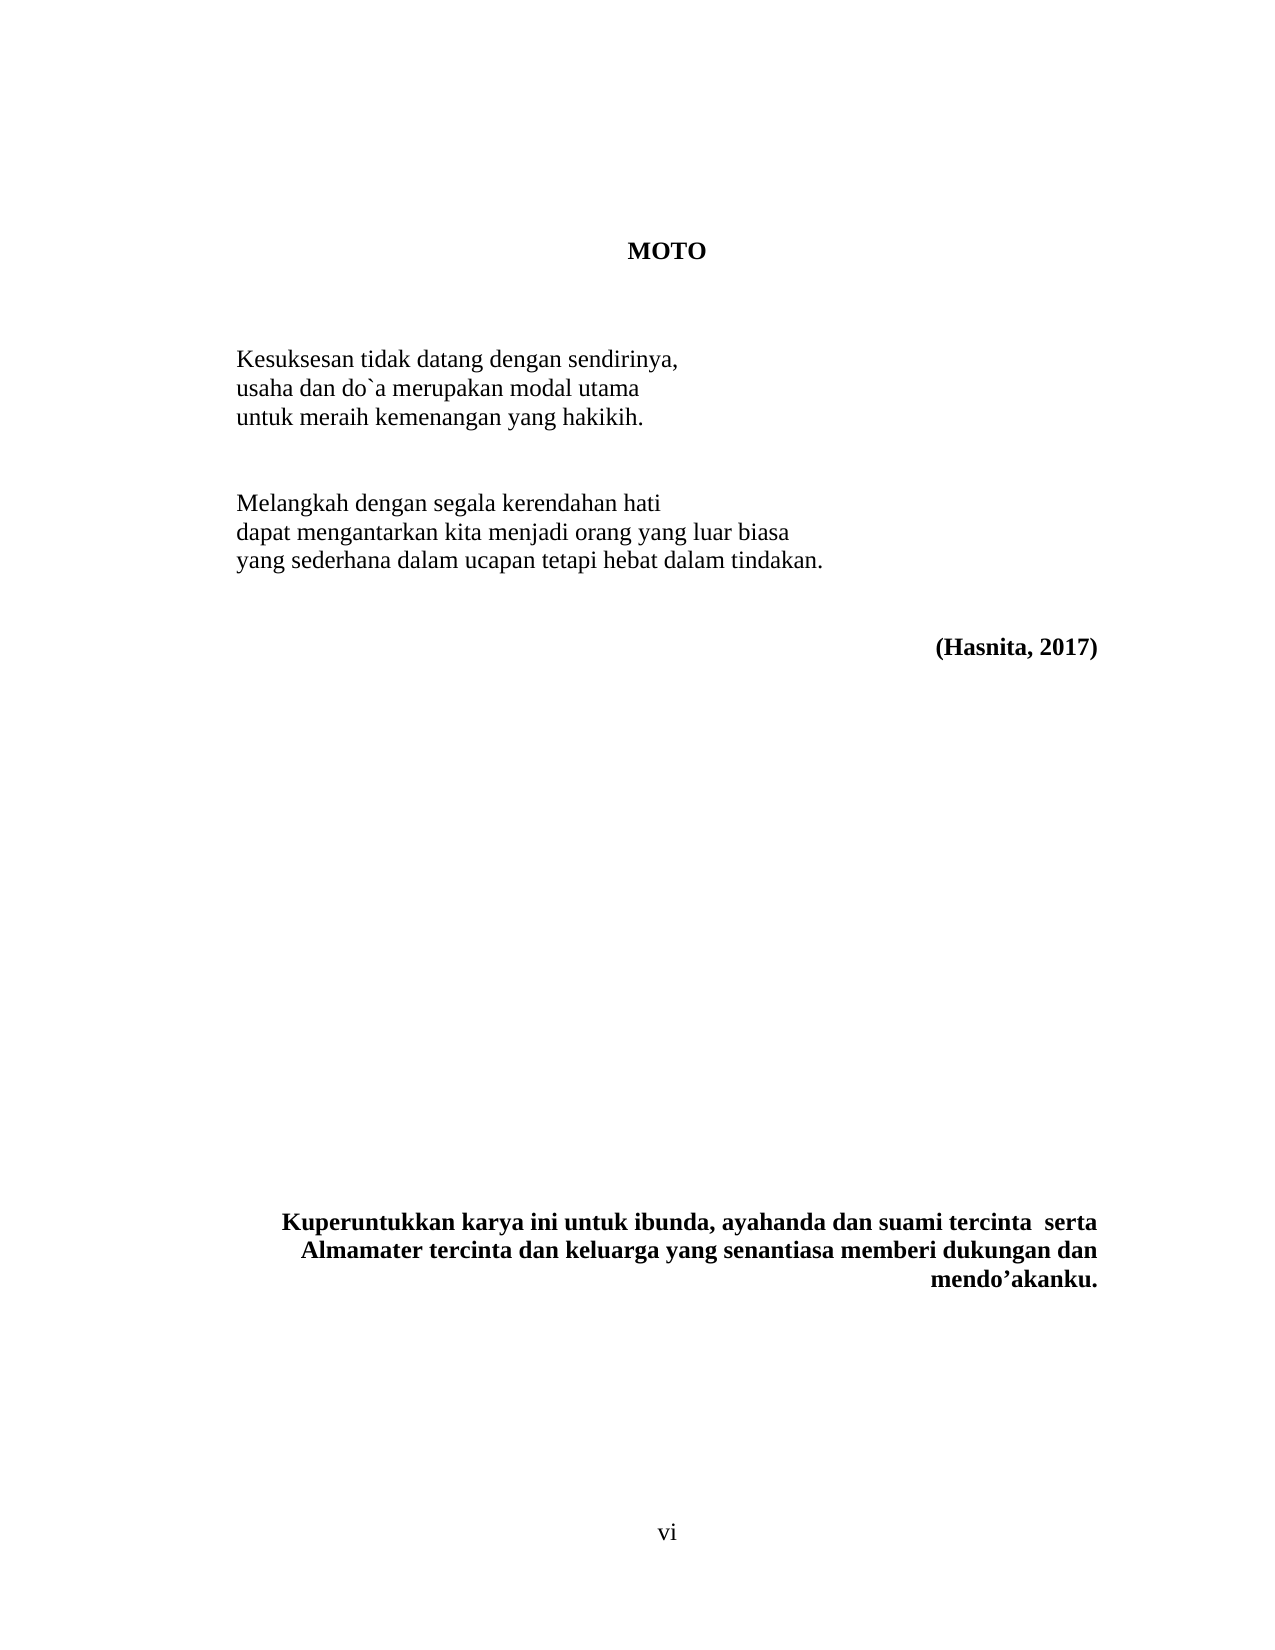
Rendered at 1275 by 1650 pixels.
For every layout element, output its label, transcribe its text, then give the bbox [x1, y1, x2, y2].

text Kesuksesan tidak datang dengan sendirinya, [236, 344, 1098, 373]
text untuk meraih kemenangan yang hakikih. [236, 402, 1098, 431]
text (Hasnita, 2017) [236, 632, 1098, 661]
text usaha dan do`a merupakan modal utama [236, 373, 1098, 402]
text dapat mengantarkan kita menjadi orang yang luar biasa [236, 517, 1098, 546]
list MOTO [236, 236, 1098, 265]
text Kuperuntukkan karya ini untuk ibunda, ayahanda dan suami tercinta serta Almamater tercinta dan keluarga yang senantiasa memberi dukungan dan mendo’akanku. [236, 1207, 1098, 1293]
text Melangkah dengan segala kerendahan hati [236, 488, 1098, 517]
text yang sederhana dalam ucapan tetapi hebat dalam tindakan. [236, 546, 1098, 574]
